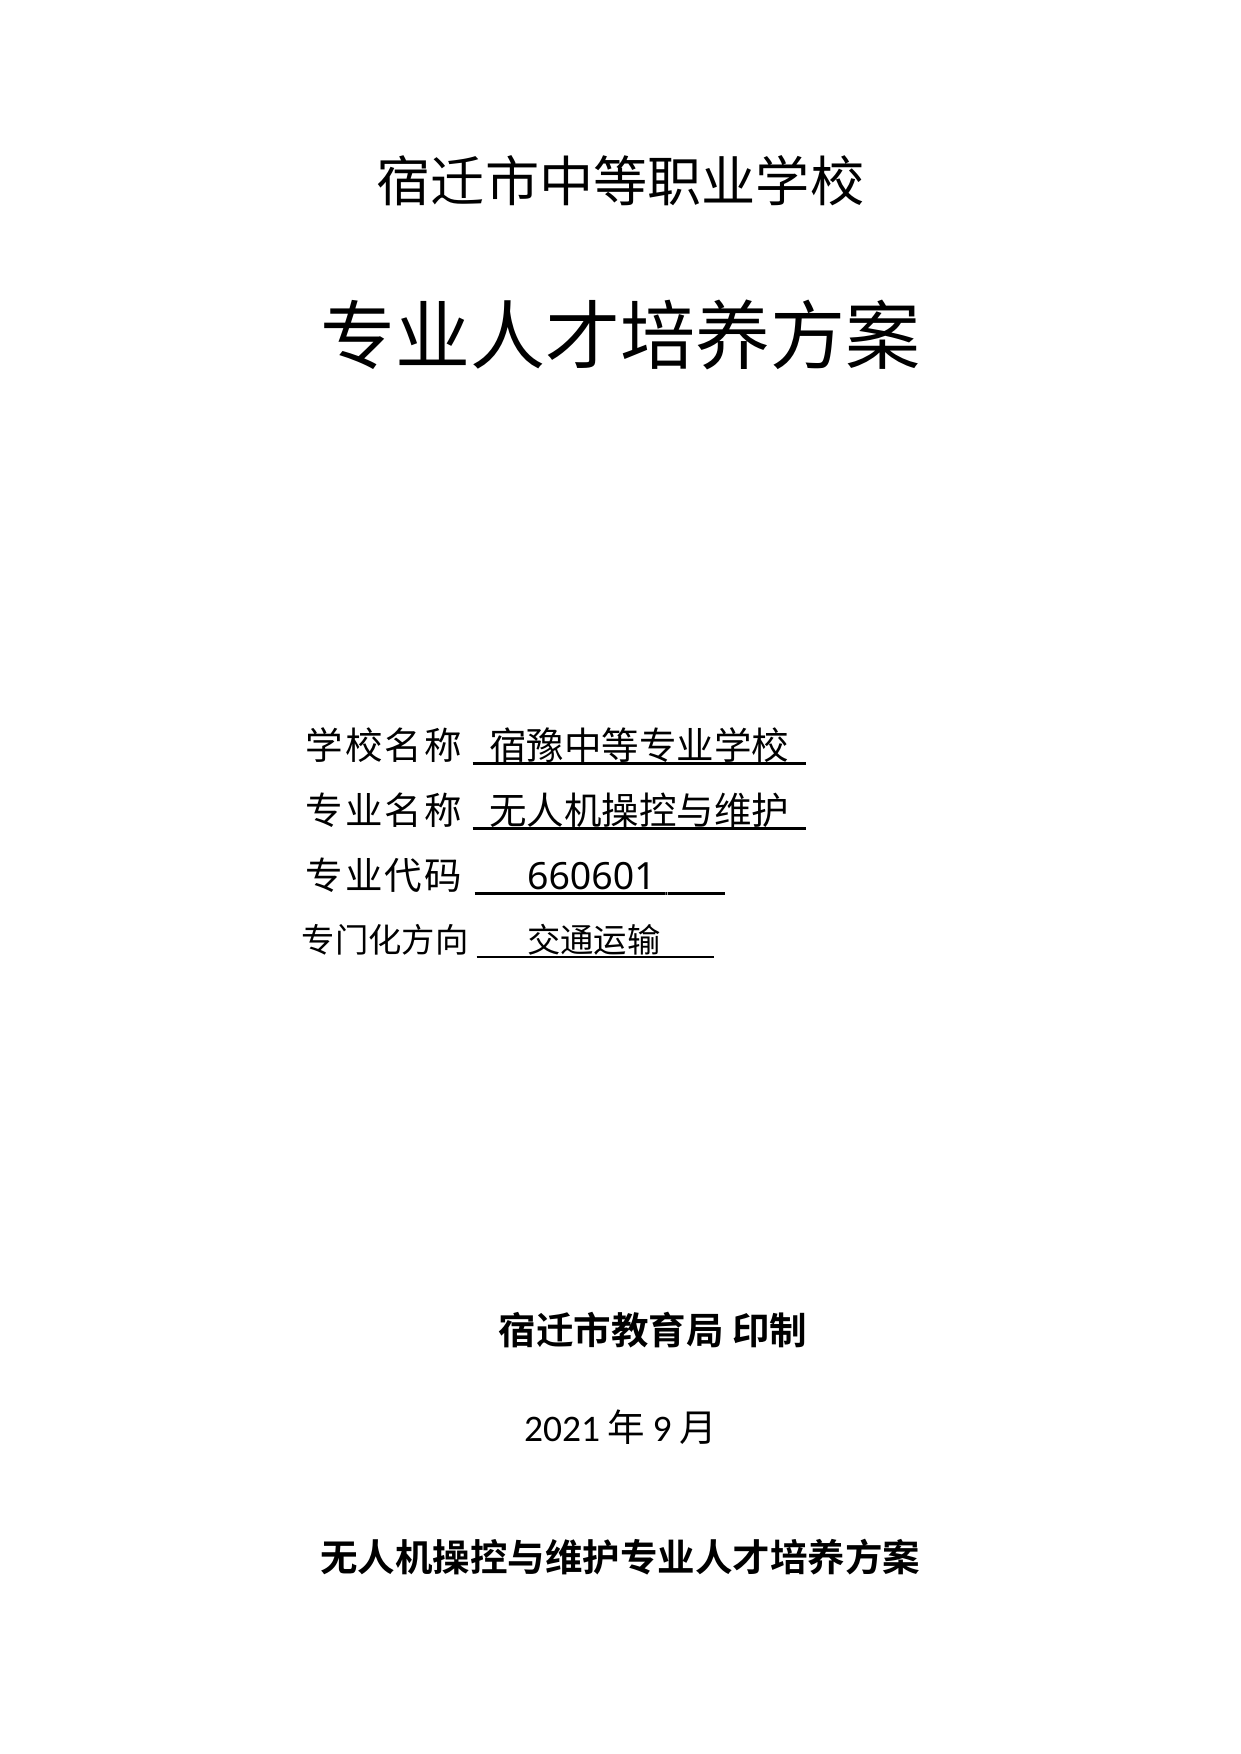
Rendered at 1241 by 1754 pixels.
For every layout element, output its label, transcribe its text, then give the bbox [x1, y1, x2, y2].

text 专业名称 无人机操控与维护 [118, 775, 1122, 840]
text 专业人才培养方案 [118, 266, 1122, 396]
text 宿迁市教育局 印制 [118, 1295, 1122, 1360]
text 专门化方向 交通运输 [118, 905, 1122, 970]
text 2021年9月 [118, 1393, 1122, 1458]
text 无人机操控与维护专业人才培养方案 [118, 1523, 1122, 1588]
text 学校名称 宿豫中等专业学校 [118, 710, 1122, 775]
text 专业代码 660601 [118, 840, 1122, 905]
text 宿迁市中等职业学校 [118, 129, 1122, 227]
